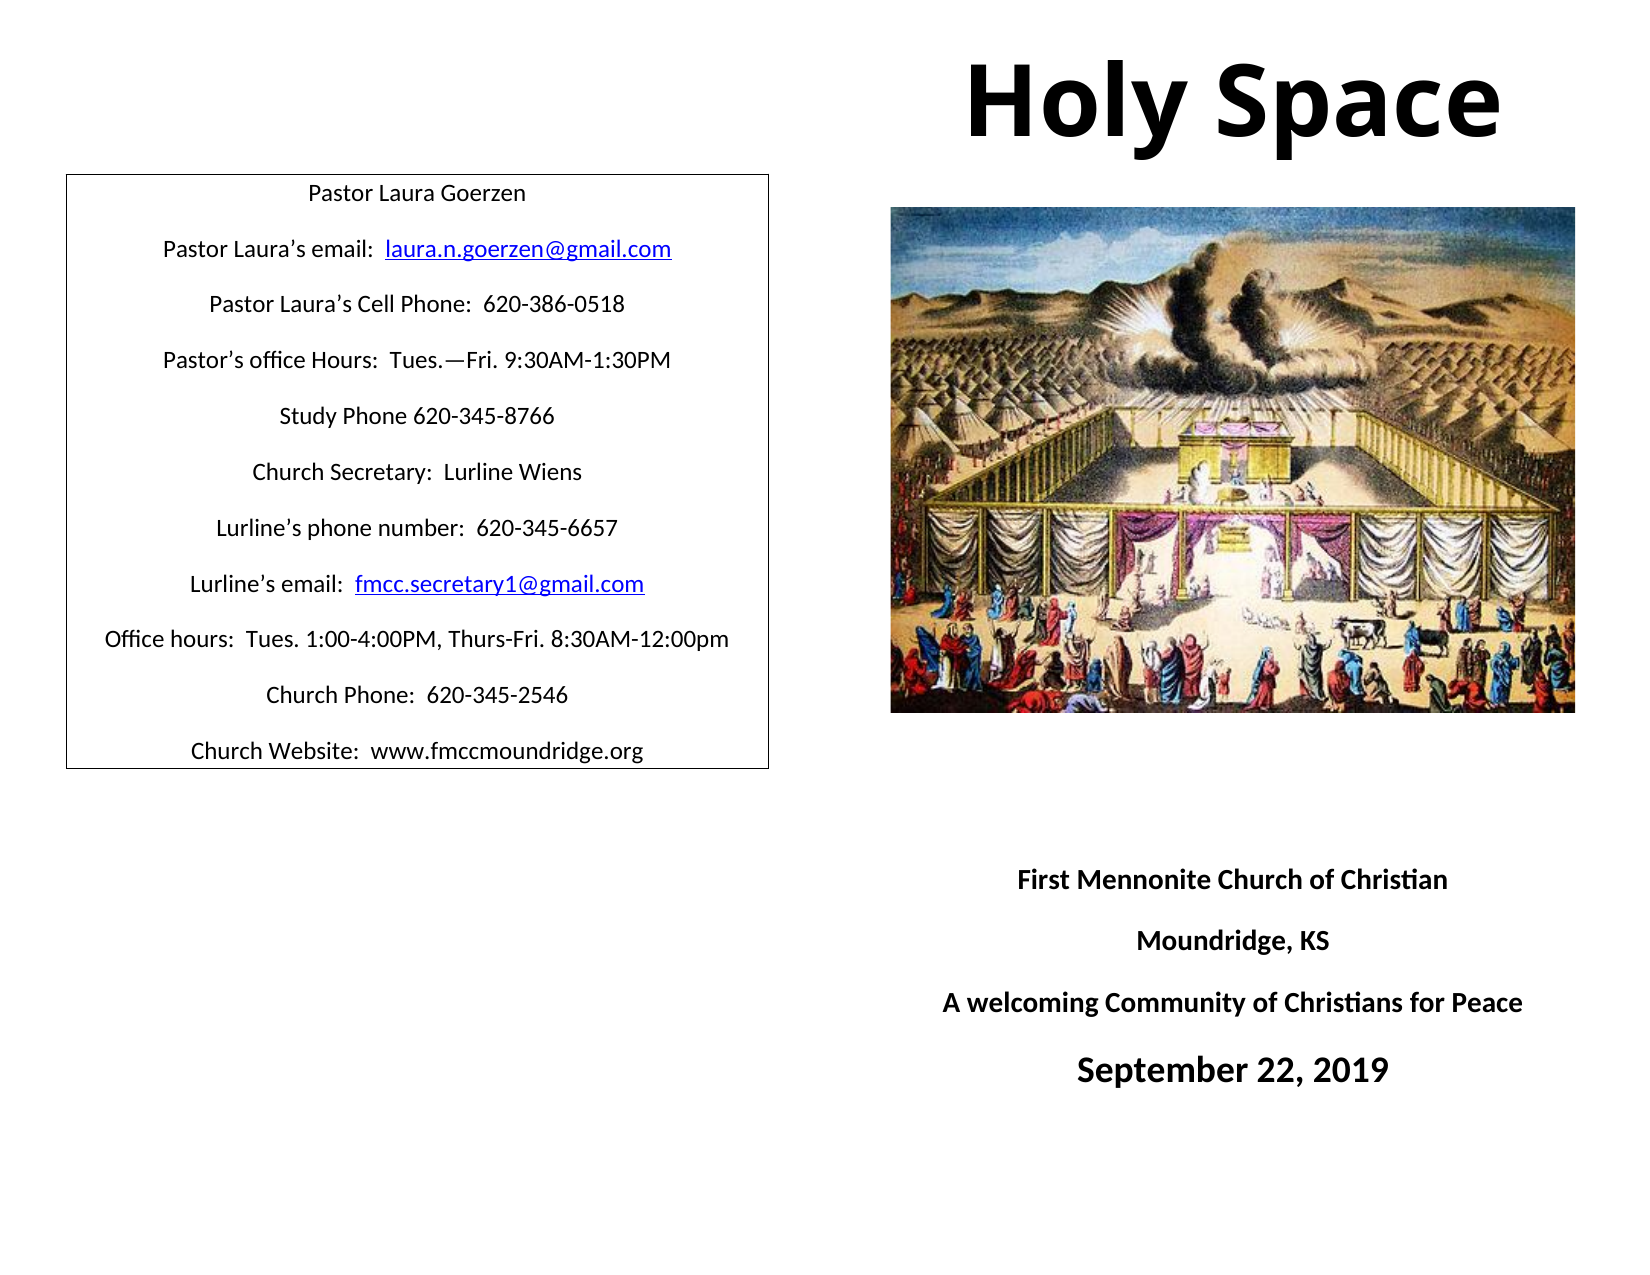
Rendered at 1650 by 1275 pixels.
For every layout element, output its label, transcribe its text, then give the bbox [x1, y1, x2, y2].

text Church Phone: 620-345-2546 [67, 676, 768, 710]
text Lurline’s phone number: 620-345-6657 [67, 509, 768, 542]
text Holy Space [891, 30, 1575, 166]
text Study Phone 620-345-8766 [67, 397, 768, 431]
text First Mennonite Church of Christian [891, 861, 1575, 896]
text Pastor’s office Hours: Tues.—Fri. 9:30AM-1:30PM [67, 341, 768, 375]
text Church Secretary: Lurline Wiens [67, 453, 768, 487]
text Lurline’s email: fmcc.secretary1@gmail.com [67, 564, 768, 598]
text Pastor Laura’s Cell Phone: 620-386-0518 [67, 285, 768, 319]
text September 22, 2019 [891, 1046, 1575, 1092]
picture [890, 207, 1575, 713]
text A welcoming Community of Christians for Peace [891, 984, 1575, 1020]
text Pastor Laura’s email: laura.n.goerzen@gmail.com [67, 229, 768, 263]
text Church Website: www.fmccmoundridge.org [67, 732, 768, 768]
text Moundridge, KS [891, 922, 1575, 958]
text Office hours: Tues. 1:00-4:00PM, Thurs-Fri. 8:30AM-12:00pm [67, 620, 768, 654]
text Pastor Laura Goerzen [67, 175, 768, 207]
